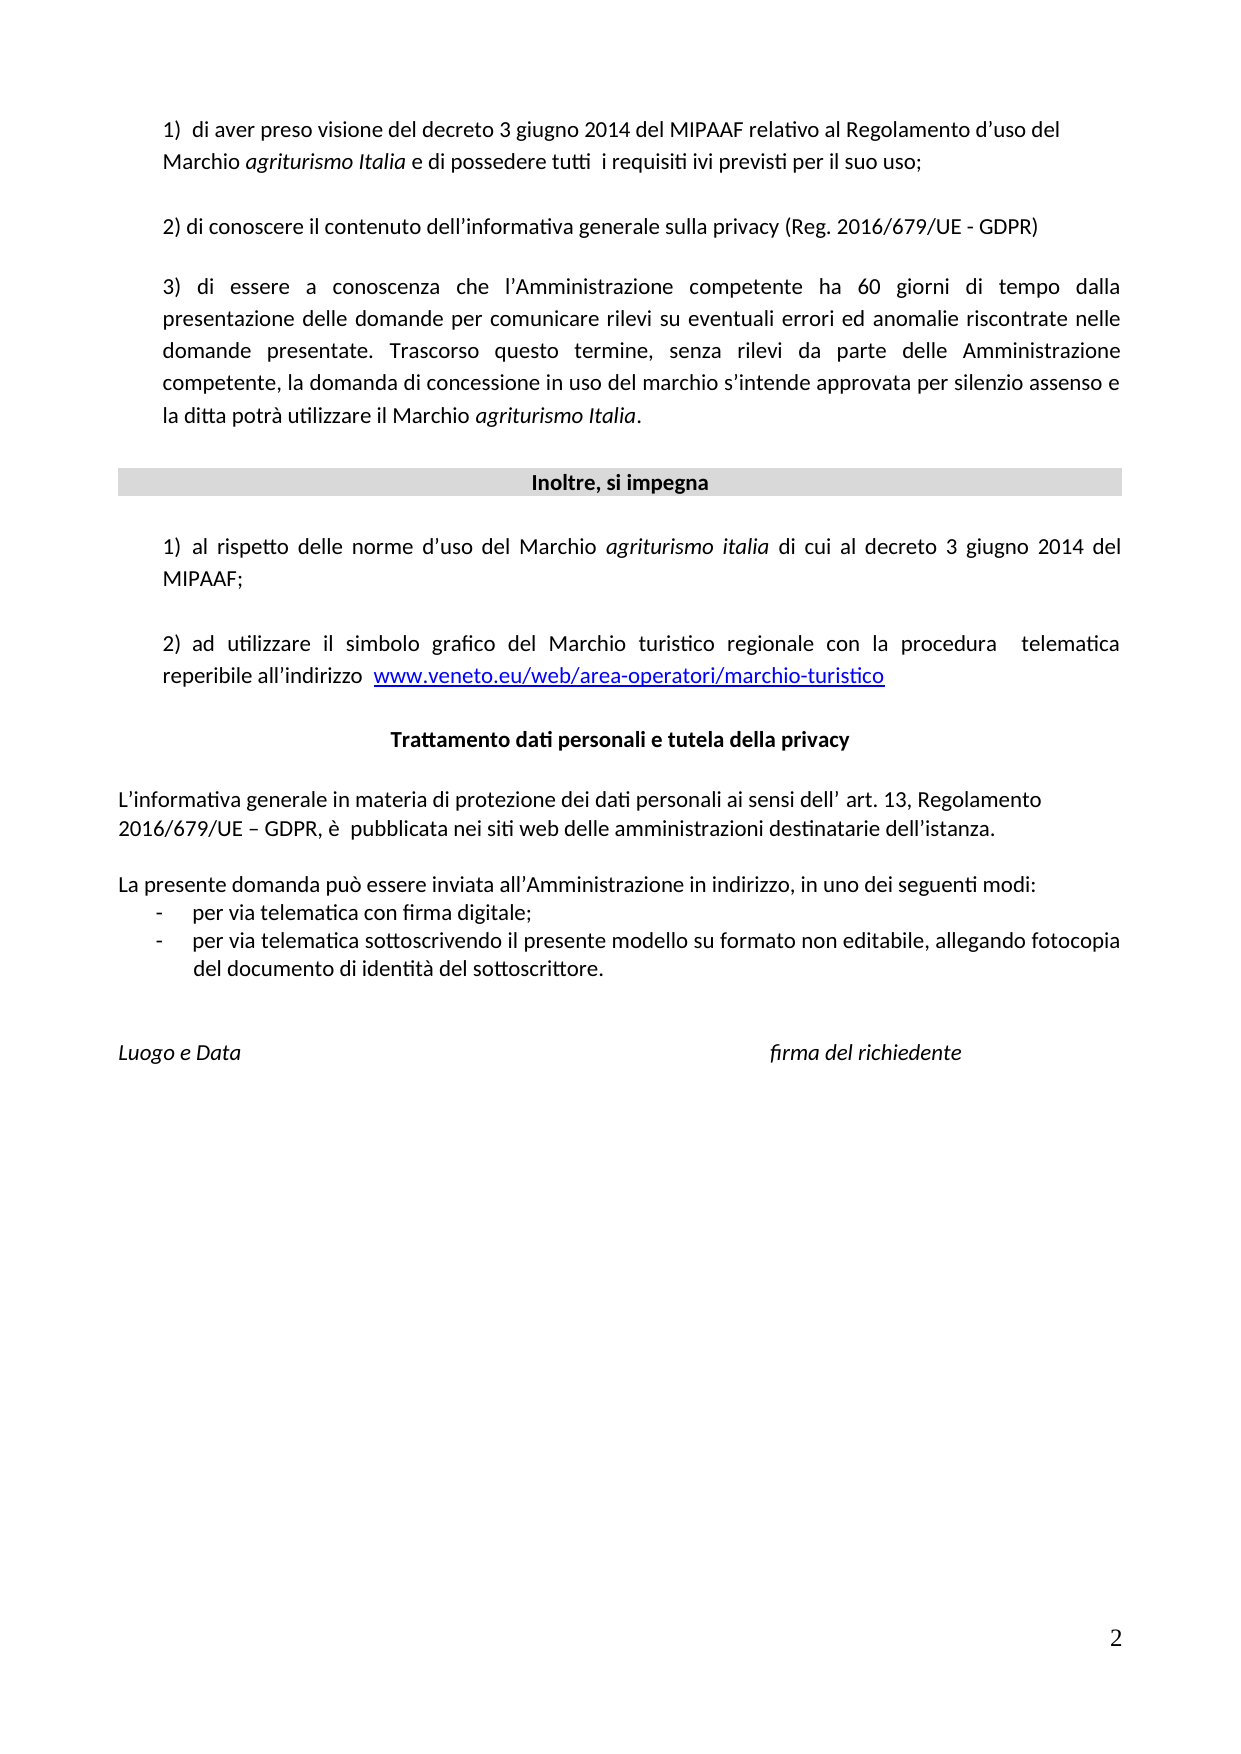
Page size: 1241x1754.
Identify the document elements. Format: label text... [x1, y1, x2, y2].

subtitle Trattamento dati personali e tutela della privacy [118, 725, 1122, 753]
list al rispetto delle norme d’uso del Marchio agriturismo italia di cui al decreto 3 giugno 2014 del MIPAAF; [162, 532, 1122, 592]
list per via telematica con firma digitale; [156, 898, 1122, 926]
list ad utilizzare il simbolo grafico del Marchio turistico regionale con la procedura telematica reperibile all’indirizzo www.veneto.eu/web/area-operatori/marchio-turistico [162, 629, 1122, 689]
list 3) di essere a conoscenza che l’Amministrazione competente ha 60 giorni di tempo dalla presentazione delle domande per comunicare rilevi su eventuali errori ed anomalie riscontrate nelle domande presentate. Trascorso questo termine, senza rilevi da parte delle Amministrazione competente, la domanda di concessione in uso del marchio s’intende approvata per silenzio assenso e la ditta potrà utilizzare il Marchio agriturismo Italia. [162, 272, 1122, 429]
list di aver preso visione del decreto 3 giugno 2014 del MIPAAF relativo al Regolamento d’uso del Marchio agriturismo Italia e di possedere tutti i requisiti ivi previsti per il suo uso; [162, 115, 1122, 175]
subtitle Luogo e Data firma del richiedente [118, 1038, 1122, 1067]
list per via telematica sottoscrivendo il presente modello su formato non editabile, allegando fotocopia del documento di identità del sottoscrittore. [156, 926, 1122, 982]
text Inoltre, si impegna [118, 468, 1122, 496]
text L’informativa generale in materia di protezione dei dati personali ai sensi dell’ art. 13, Regolamento 2016/679/UE – GDPR, è pubblicata nei siti web delle amministrazioni destinatarie dell’istanza. [118, 786, 1122, 842]
list 2) di conoscere il contenuto dell’informativa generale sulla privacy (Reg. 2016/679/UE - GDPR) [162, 212, 1122, 240]
text La presente domanda può essere inviata all’Amministrazione in indirizzo, in uno dei seguenti modi: [118, 870, 1122, 898]
